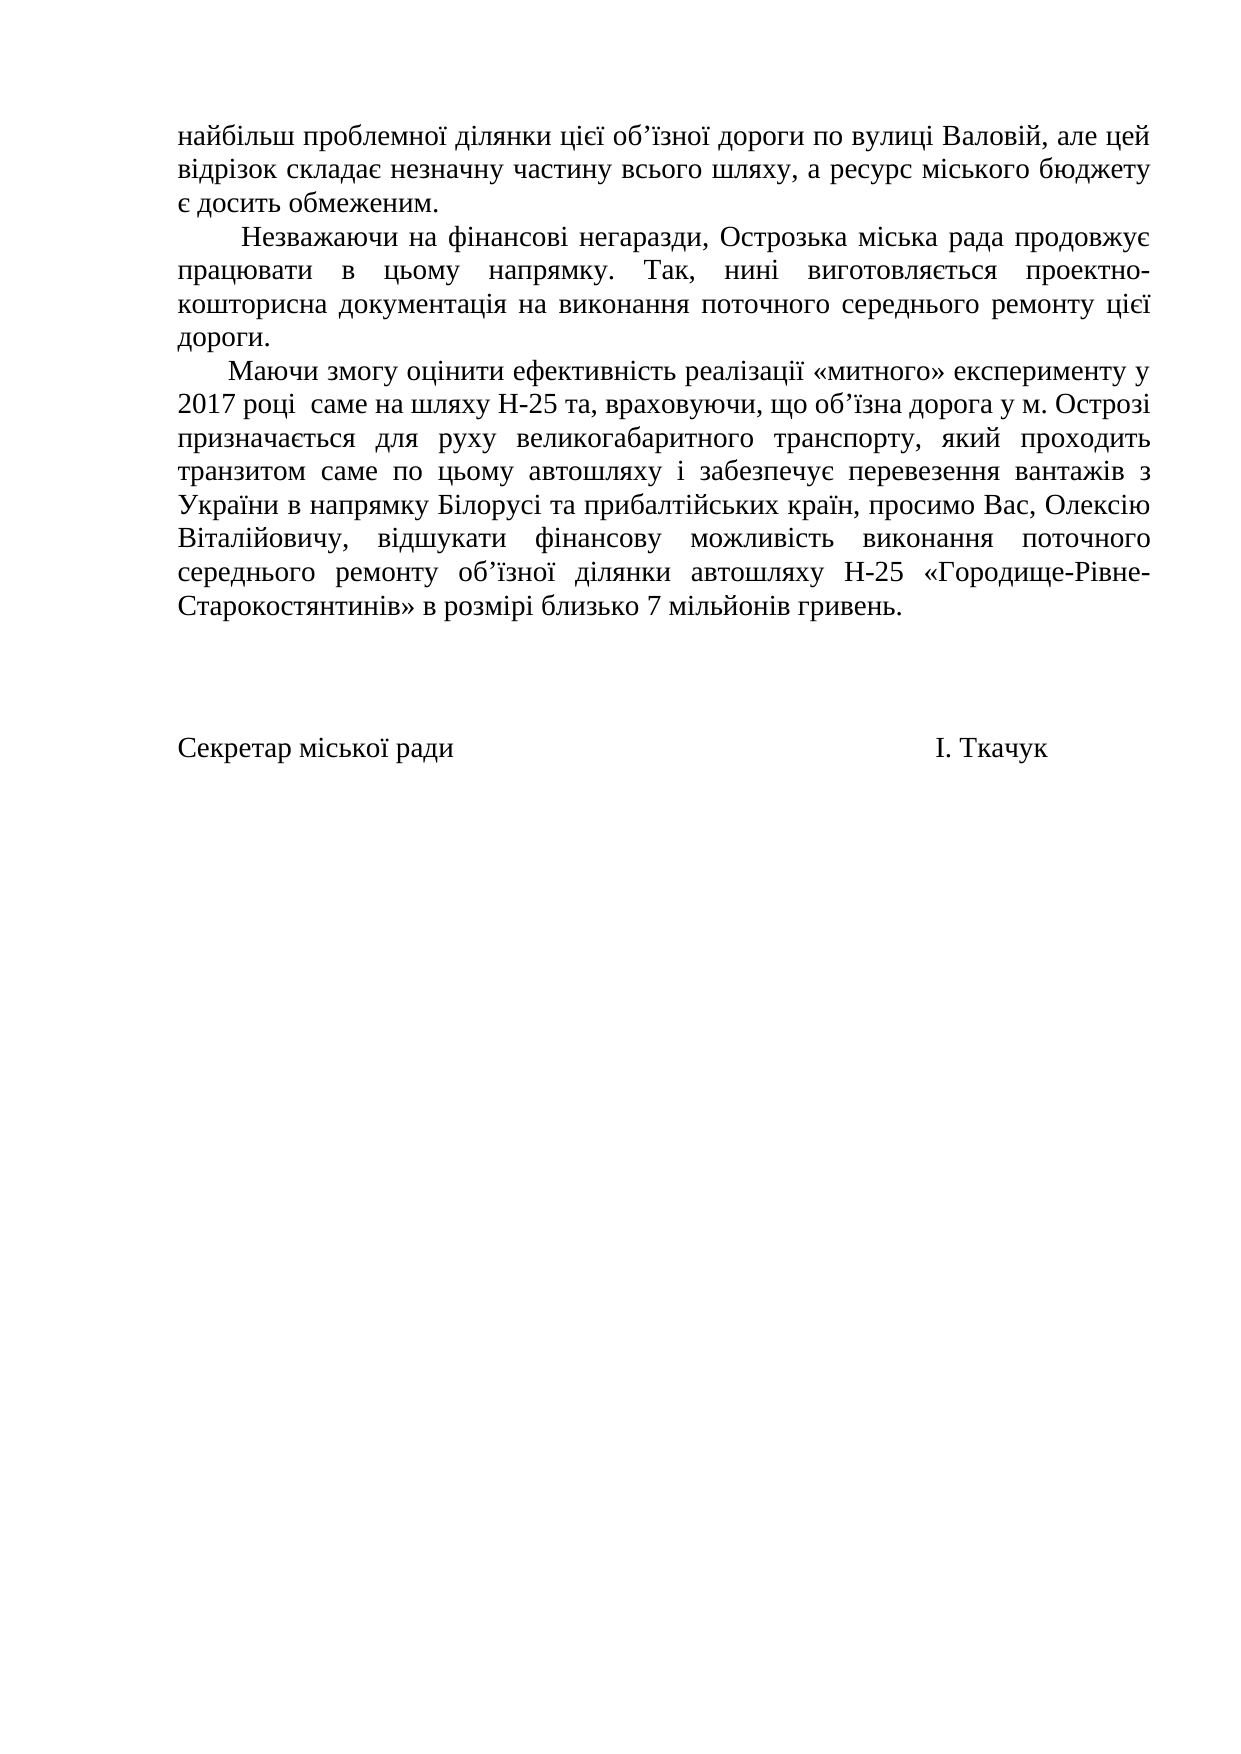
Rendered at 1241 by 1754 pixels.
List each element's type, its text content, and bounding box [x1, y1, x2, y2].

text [177, 118, 1152, 219]
text Маючи змогу оцінити ефективність реалізації «митного» експерименту у 2017 році саме на шляху Н-25 та, враховуючи, що об’їзна дорога у м. Острозі призначається для руху великогабаритного транспорту, який проходить транзитом саме по цьому автошляху і забезпечує перевезення вантажів з України в напрямку Білорусі та прибалтійських країн, просимо Вас, Олексію Віталійовичу, відшукати фінансову можливість виконання поточного середнього ремонту об’їзної ділянки автошляху Н-25 «Городище-Рівне- Старокостянтинів» в розмірі близько 7 мільйонів гривень. [177, 353, 1152, 621]
text Секретар міської ради І. Ткачук [177, 730, 1152, 763]
text Незважаючи на фінансові негаразди, Острозька міська рада продовжує працювати в цьому напрямку. Так, нині виготовляється проектно-кошторисна документація на виконання поточного середнього ремонту цієї дороги. [177, 219, 1152, 353]
